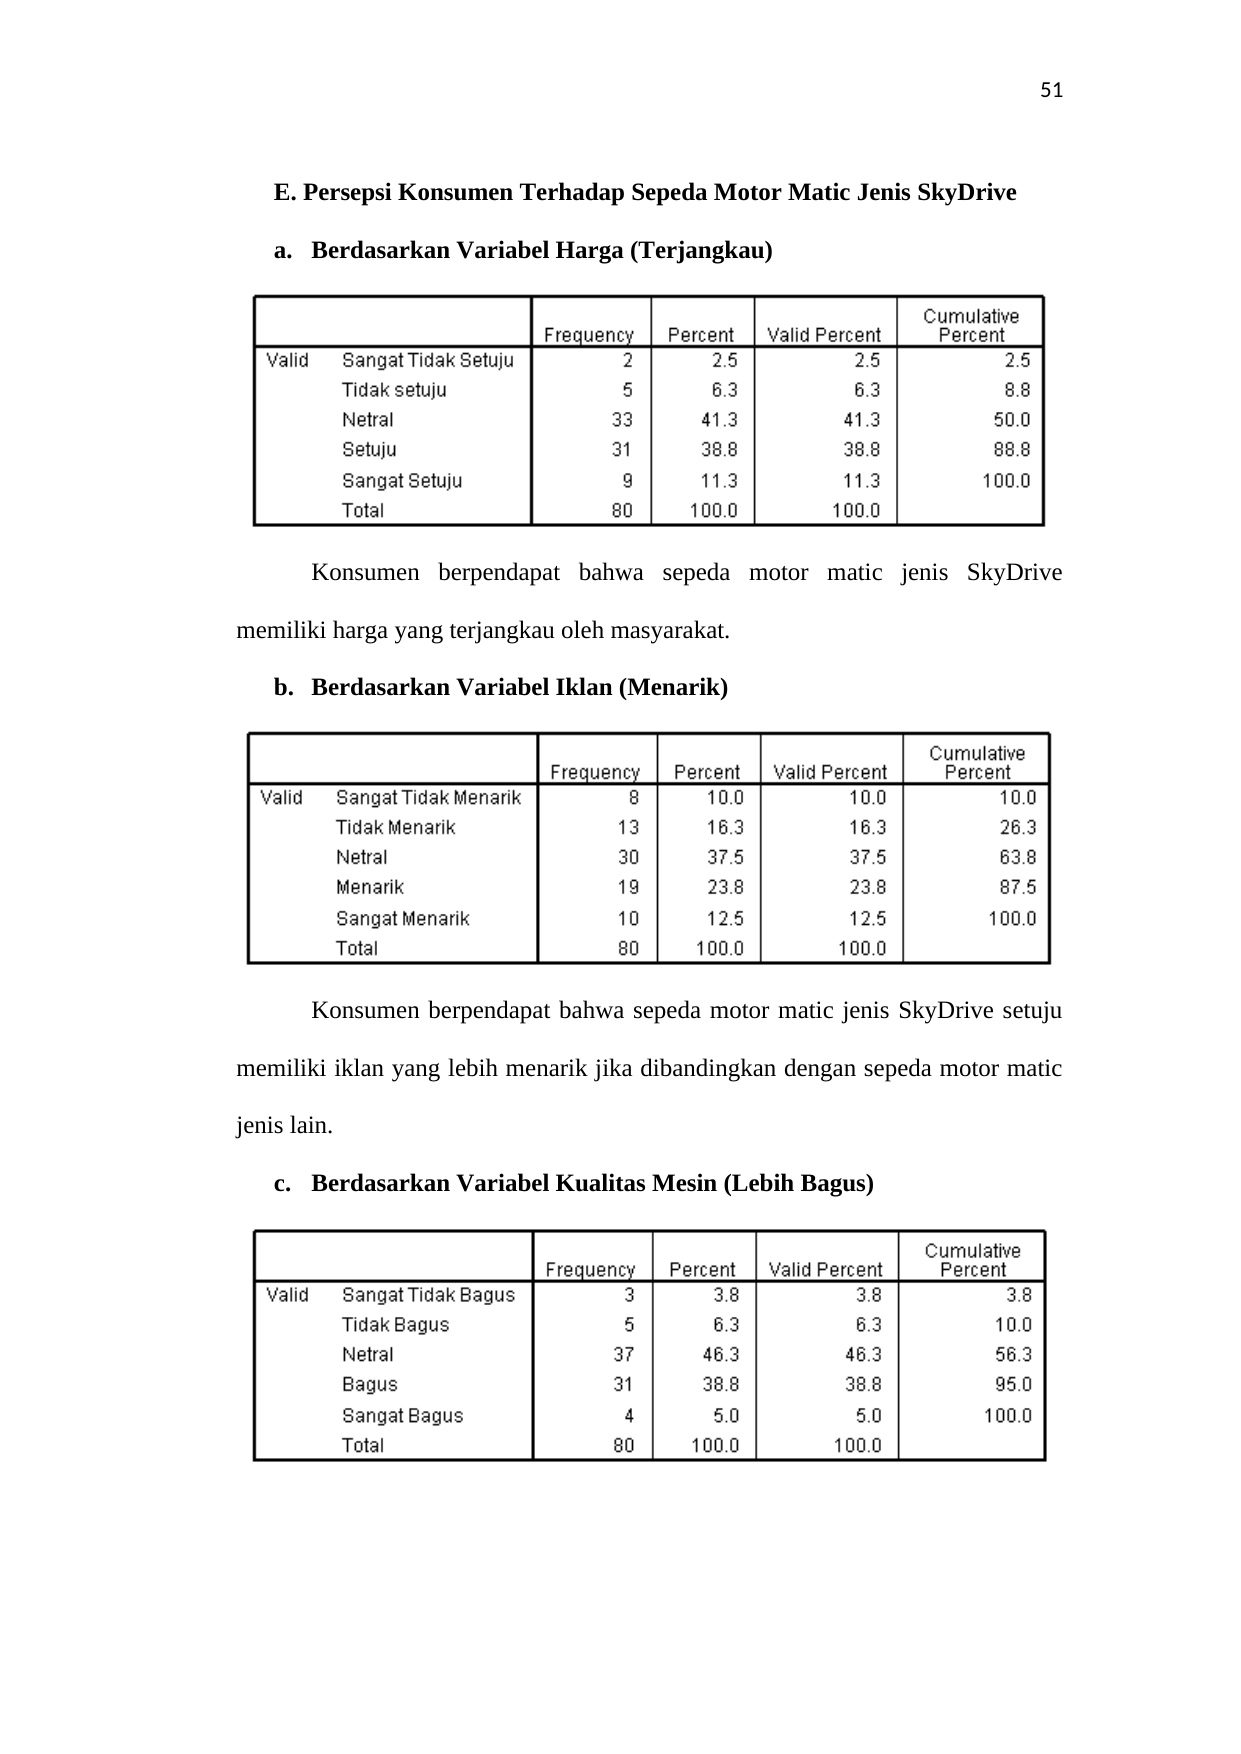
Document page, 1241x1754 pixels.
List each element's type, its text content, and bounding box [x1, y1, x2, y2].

text E. Persepsi Konsumen Terhadap Sepeda Motor Matic Jenis SkyDrive [236, 177, 1063, 206]
list Berdasarkan Variabel Harga (Terjangkau) [274, 235, 1063, 263]
text Konsumen berpendapat bahwa sepeda motor matic jenis SkyDrive setuju memiliki iklan yang lebih menarik jika dibandingkan dengan sepeda motor matic jenis lain. [236, 996, 1063, 1139]
text Konsumen berpendapat bahwa sepeda motor matic jenis SkyDrive memiliki harga yang terjangkau oleh masyarakat. [236, 557, 1063, 644]
list Berdasarkan Variabel Kualitas Mesin (Lebih Bagus) [274, 1168, 1063, 1197]
picture [250, 1225, 1049, 1465]
list Berdasarkan Variabel Iklan (Menarik) [274, 672, 1063, 701]
picture [244, 730, 1055, 968]
picture [250, 292, 1049, 530]
